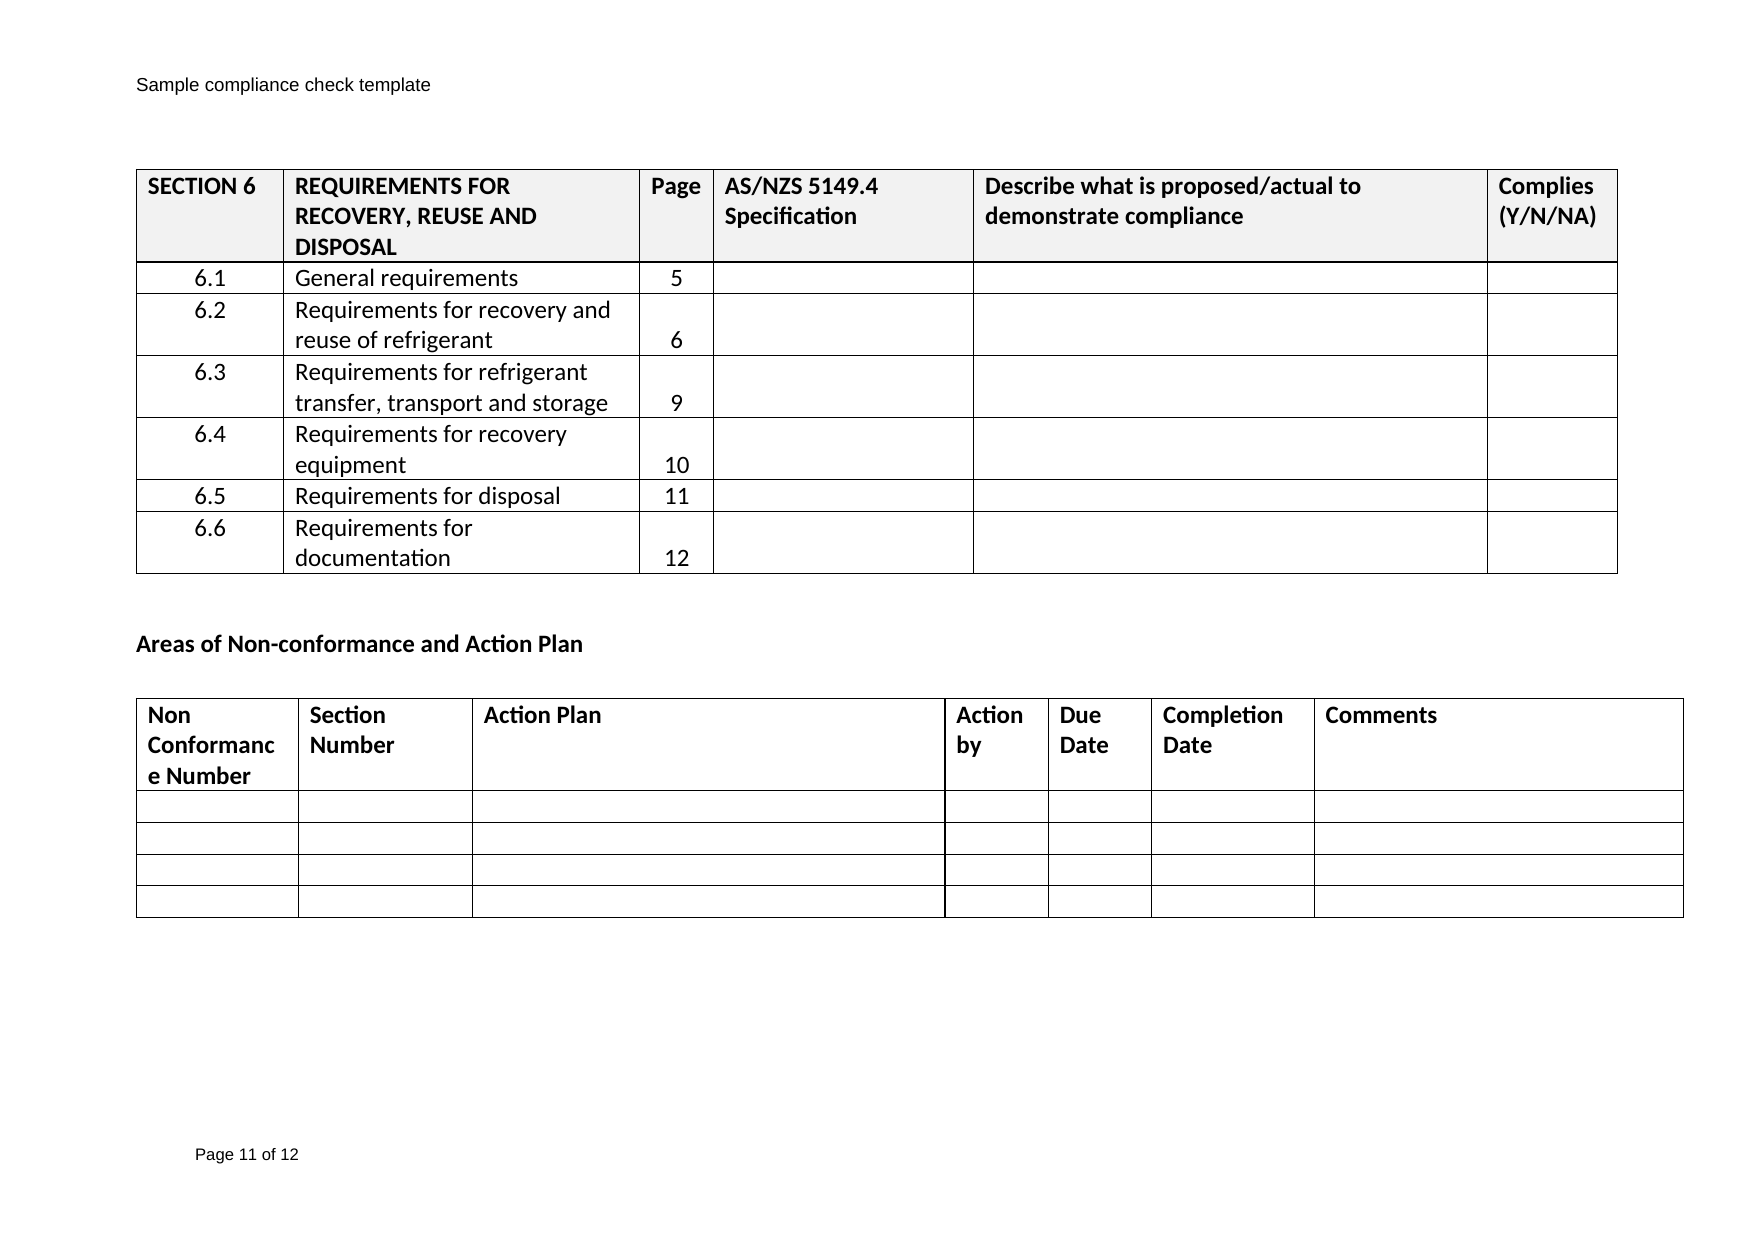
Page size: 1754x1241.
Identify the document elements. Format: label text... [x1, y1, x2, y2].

table_cell 6.1 [137, 263, 283, 293]
table_cell [1488, 512, 1617, 573]
table_cell [974, 263, 1487, 293]
table_cell Requirements for documentation [284, 512, 639, 573]
table_cell [714, 356, 973, 417]
table_cell [1152, 855, 1314, 885]
table_cell [946, 886, 1048, 917]
table_cell [1049, 855, 1151, 885]
table_cell [1488, 418, 1617, 479]
table_cell [946, 823, 1048, 853]
table_cell [714, 512, 973, 573]
table_cell [1152, 886, 1314, 917]
table_cell [946, 791, 1048, 822]
table_cell 12 [640, 512, 713, 573]
table_cell [714, 480, 973, 511]
table_header Section Number [299, 699, 472, 790]
table_cell 6.5 [137, 480, 283, 511]
text Areas of Non-conformance and Action Plan [136, 628, 1618, 658]
table_header REQUIREMENTS FOR RECOVERY, REUSE AND DISPOSAL [284, 170, 639, 261]
table_cell Requirements for disposal [284, 480, 639, 511]
table_cell [974, 480, 1487, 511]
table_cell 5 [640, 263, 713, 293]
table_cell [473, 886, 944, 917]
table_header Complies (Y/N/NA) [1488, 170, 1617, 261]
table_cell Requirements for recovery and reuse of refrigerant [284, 294, 639, 355]
table_cell [1488, 263, 1617, 293]
table_cell 6 [640, 294, 713, 355]
table_cell 10 [640, 418, 713, 479]
table_header Action by [946, 699, 1048, 790]
table_cell [714, 263, 973, 293]
table_cell [974, 294, 1487, 355]
table_cell [473, 823, 944, 853]
table_cell [473, 855, 944, 885]
table_header AS/NZS 5149.4 Specification [714, 170, 973, 261]
table_cell [1315, 855, 1683, 885]
table_cell 6.3 [137, 356, 283, 417]
table_header Describe what is proposed/actual to demonstrate compliance [974, 170, 1487, 261]
table_cell [974, 512, 1487, 573]
table_cell [1315, 823, 1683, 853]
table_cell 9 [640, 356, 713, 417]
table_cell 6.4 [137, 418, 283, 479]
table_cell Requirements for refrigerant transfer, transport and storage [284, 356, 639, 417]
table_cell [1049, 823, 1151, 853]
table_cell [946, 855, 1048, 885]
table_cell Requirements for recovery equipment [284, 418, 639, 479]
table_cell [1488, 356, 1617, 417]
table_cell 6.6 [137, 512, 283, 573]
table_cell [1315, 791, 1683, 822]
table_cell [714, 418, 973, 479]
table_cell [1488, 294, 1617, 355]
table_cell [714, 294, 973, 355]
table_cell [974, 418, 1487, 479]
table_cell [299, 823, 472, 853]
table_cell [137, 855, 298, 885]
table_cell [299, 855, 472, 885]
table_cell [1315, 886, 1683, 917]
table_cell [137, 886, 298, 917]
table_cell [1152, 791, 1314, 822]
table_header Action Plan [473, 699, 944, 790]
table_header Comments [1315, 699, 1683, 790]
table_header Due Date [1049, 699, 1151, 790]
table_cell [1049, 791, 1151, 822]
table_header SECTION 6 [137, 170, 283, 261]
table_cell [299, 886, 472, 917]
table_cell [1152, 823, 1314, 853]
table_cell [137, 791, 298, 822]
table_cell [974, 356, 1487, 417]
table_cell [1049, 886, 1151, 917]
table_cell [1488, 480, 1617, 511]
table_cell 11 [640, 480, 713, 511]
table_cell [299, 791, 472, 822]
table_cell [473, 791, 944, 822]
table_header Page [640, 170, 713, 261]
table_cell [137, 823, 298, 853]
table_header Non Conformance Number [137, 699, 298, 790]
table_cell General requirements [284, 263, 639, 293]
table_cell 6.2 [137, 294, 283, 355]
table_header Completion Date [1152, 699, 1314, 790]
